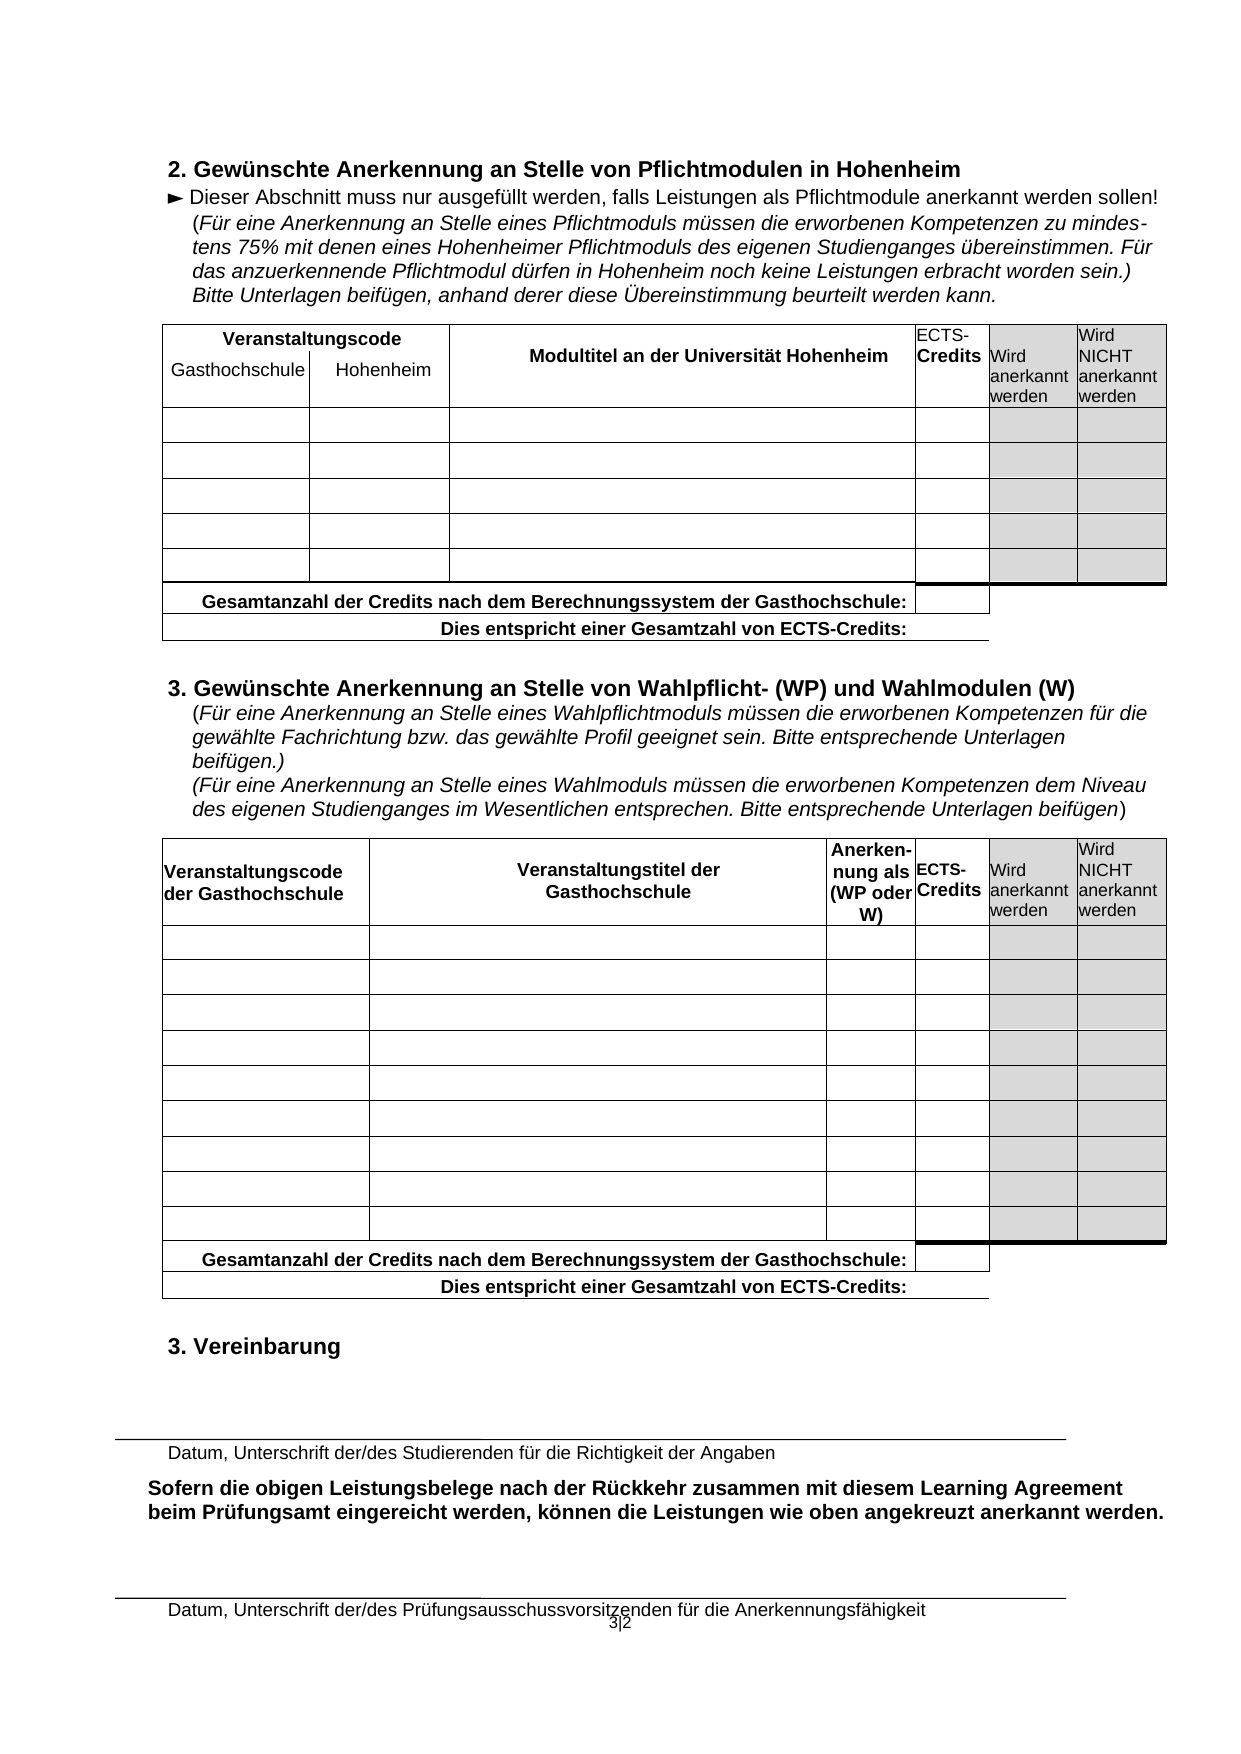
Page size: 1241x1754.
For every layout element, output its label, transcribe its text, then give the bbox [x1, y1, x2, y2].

table_cell [1078, 960, 1166, 994]
table_cell [827, 1101, 915, 1136]
table_cell [1078, 1066, 1166, 1100]
table_cell Hohenheim [310, 351, 449, 407]
table_cell [916, 1066, 989, 1100]
table_cell [310, 479, 449, 512]
table_cell [163, 408, 309, 442]
table_cell [827, 995, 915, 1029]
list Gewünschte Anerkennung an Stelle von Wahlpflicht- (WP) und Wahlmodulen (W) [168, 675, 1166, 701]
table_cell [827, 926, 915, 959]
table_cell [1078, 514, 1166, 548]
table_cell [916, 586, 989, 612]
table_cell [163, 960, 369, 994]
table_cell [163, 995, 369, 1029]
table_cell [915, 1272, 989, 1298]
table_cell [916, 1245, 989, 1271]
table_cell [990, 549, 1077, 581]
table_cell [990, 1101, 1077, 1136]
table_header Veranstaltungscode der Gasthochschule [163, 839, 369, 925]
table_cell [163, 443, 309, 477]
table_cell [916, 514, 989, 548]
table_cell [990, 1066, 1077, 1100]
table_cell [916, 479, 989, 512]
table_cell Gasthochschule [163, 351, 309, 407]
text Datum, Unterschrift der/des Prüfungsausschussvorsitzenden für die Anerkennungsfähigkeit [168, 1594, 1166, 1621]
table_cell [916, 1031, 989, 1065]
table_cell [827, 1066, 915, 1100]
table_cell [370, 1101, 826, 1136]
table_cell [163, 479, 309, 512]
text Sofern die obigen Leistungsbelege nach der Rückkehr zusammen mit diesem Learning Agreement beim Prüfungsamt eingereicht werden, können die Leistungen wie oben angekreuzt anerkannt werden. [148, 1476, 1166, 1524]
table_cell [163, 1031, 369, 1065]
table_cell [450, 479, 915, 512]
table_header Wird anerkannt werden [990, 839, 1077, 925]
table_cell [370, 1031, 826, 1065]
table_cell [916, 926, 989, 959]
subtitle Gewünschte Anerkennung an Stelle von Pflichtmodulen in Hohenheim [168, 156, 1166, 182]
table_cell [163, 926, 369, 959]
table_cell [310, 408, 449, 442]
table_cell Dies entspricht einer Gesamtzahl von ECTS-Credits: [163, 614, 915, 640]
table_cell [310, 514, 449, 548]
table_cell [370, 960, 826, 994]
table_cell [916, 960, 989, 994]
table_cell Gesamtanzahl der Credits nach dem Berechnungssystem der Gasthochschule: [163, 1241, 915, 1271]
table_cell [990, 1137, 1077, 1171]
table_cell [990, 995, 1077, 1029]
table_cell [916, 549, 989, 581]
table_cell Dies entspricht einer Gesamtzahl von ECTS-Credits: [163, 1272, 915, 1298]
text 3. Vereinbarung [168, 1333, 1166, 1359]
table_cell [990, 408, 1077, 442]
table_cell [990, 960, 1077, 994]
table_cell [370, 1066, 826, 1100]
table_cell [1078, 443, 1166, 477]
table_cell [1078, 1172, 1166, 1206]
table_cell [990, 514, 1077, 548]
table_header Veranstaltungstitel der Gasthochschule [370, 839, 826, 925]
table_cell [163, 1066, 369, 1100]
table_cell [916, 995, 989, 1029]
table_cell [916, 443, 989, 477]
table_cell [310, 443, 449, 477]
table_cell [370, 1137, 826, 1171]
table_header Veranstaltungscode [163, 325, 449, 351]
table_cell [990, 926, 1077, 959]
table_cell [1078, 926, 1166, 959]
table_cell [163, 1207, 369, 1240]
table_cell [827, 1207, 915, 1240]
table_cell [990, 479, 1077, 512]
table_cell [990, 443, 1077, 477]
text (Für eine Anerkennung an Stelle eines Pflichtmoduls müssen die erworbenen Kompetenzen zu mindestens 75% mit denen eines Hohenheimer Pflichtmoduls des eigenen Studienganges übereinstimmen. Für das anzuerkennende Pflichtmodul dürfen in Hohenheim noch keine Leistungen erbracht worden sein.) [192, 211, 1166, 283]
table_cell [1078, 549, 1166, 581]
table_header ECTS- Credits [916, 325, 989, 407]
table_cell Gesamtanzahl der Credits nach dem Berechnungssystem der Gasthochschule: [163, 583, 915, 612]
table_header Wird NICHT anerkannt werden [1078, 839, 1166, 925]
table_cell [915, 614, 989, 640]
table_header Modultitel an der Universität Hohenheim [450, 325, 915, 407]
table_cell [450, 549, 915, 581]
table_header Anerkennung als (WP oder W) [827, 839, 915, 925]
table_cell [916, 1137, 989, 1171]
table_cell [916, 1101, 989, 1136]
table_cell [990, 1207, 1077, 1240]
table_cell [370, 1172, 826, 1206]
table_cell [310, 549, 449, 581]
table_cell [1078, 1031, 1166, 1065]
table_cell [990, 1172, 1077, 1206]
table_cell [1078, 479, 1166, 512]
table_cell [1078, 1101, 1166, 1136]
table_cell [163, 1137, 369, 1171]
text Bitte Unterlagen beifügen, anhand derer diese Übereinstimmung beurteilt werden kann. [192, 283, 1166, 307]
table_cell [163, 1172, 369, 1206]
table_header Wird NICHT anerkannt werden [1078, 325, 1166, 407]
table_cell [370, 1207, 826, 1240]
table_cell [450, 443, 915, 477]
table_cell [163, 549, 309, 581]
subtitle Datum, Unterschrift der/des Studierenden für die Richtigkeit der Angaben [168, 1435, 1166, 1463]
table_cell [1078, 995, 1166, 1029]
table_cell [990, 1031, 1077, 1065]
subtitle ► Dieser Abschnitt muss nur ausgefüllt werden, falls Leistungen als Pflichtmodule anerkannt werden sollen! [168, 182, 1166, 211]
table_header Wird anerkannt werden [990, 325, 1077, 407]
table_cell [450, 514, 915, 548]
table_cell [163, 514, 309, 548]
table_cell [450, 408, 915, 442]
table_cell [827, 960, 915, 994]
table_header ECTS- Credits [916, 839, 989, 925]
table_cell [916, 1207, 989, 1240]
table_cell [1078, 1207, 1166, 1240]
table_cell [1078, 1137, 1166, 1171]
table_cell [827, 1172, 915, 1206]
table_cell [1078, 408, 1166, 442]
table_cell [163, 1101, 369, 1136]
table_cell [916, 408, 989, 442]
table_cell [827, 1031, 915, 1065]
text (Für eine Anerkennung an Stelle eines Wahlpflichtmoduls müssen die erworbenen Kompetenzen für die gewählte Fachrichtung bzw. das gewählte Profil geeignet sein. Bitte entsprechende Unterlagen beifügen.) (Für eine Anerkennung an Stelle eines Wahlmoduls müssen die erworbenen Kompetenzen dem Niveau des eigenen Studienganges im Wesentlichen entsprechen. Bitte entsprechende Unterlagen beifügen) [192, 701, 1166, 821]
table_cell [916, 1172, 989, 1206]
table_cell [827, 1137, 915, 1171]
table_cell [370, 926, 826, 959]
table_cell [370, 995, 826, 1029]
